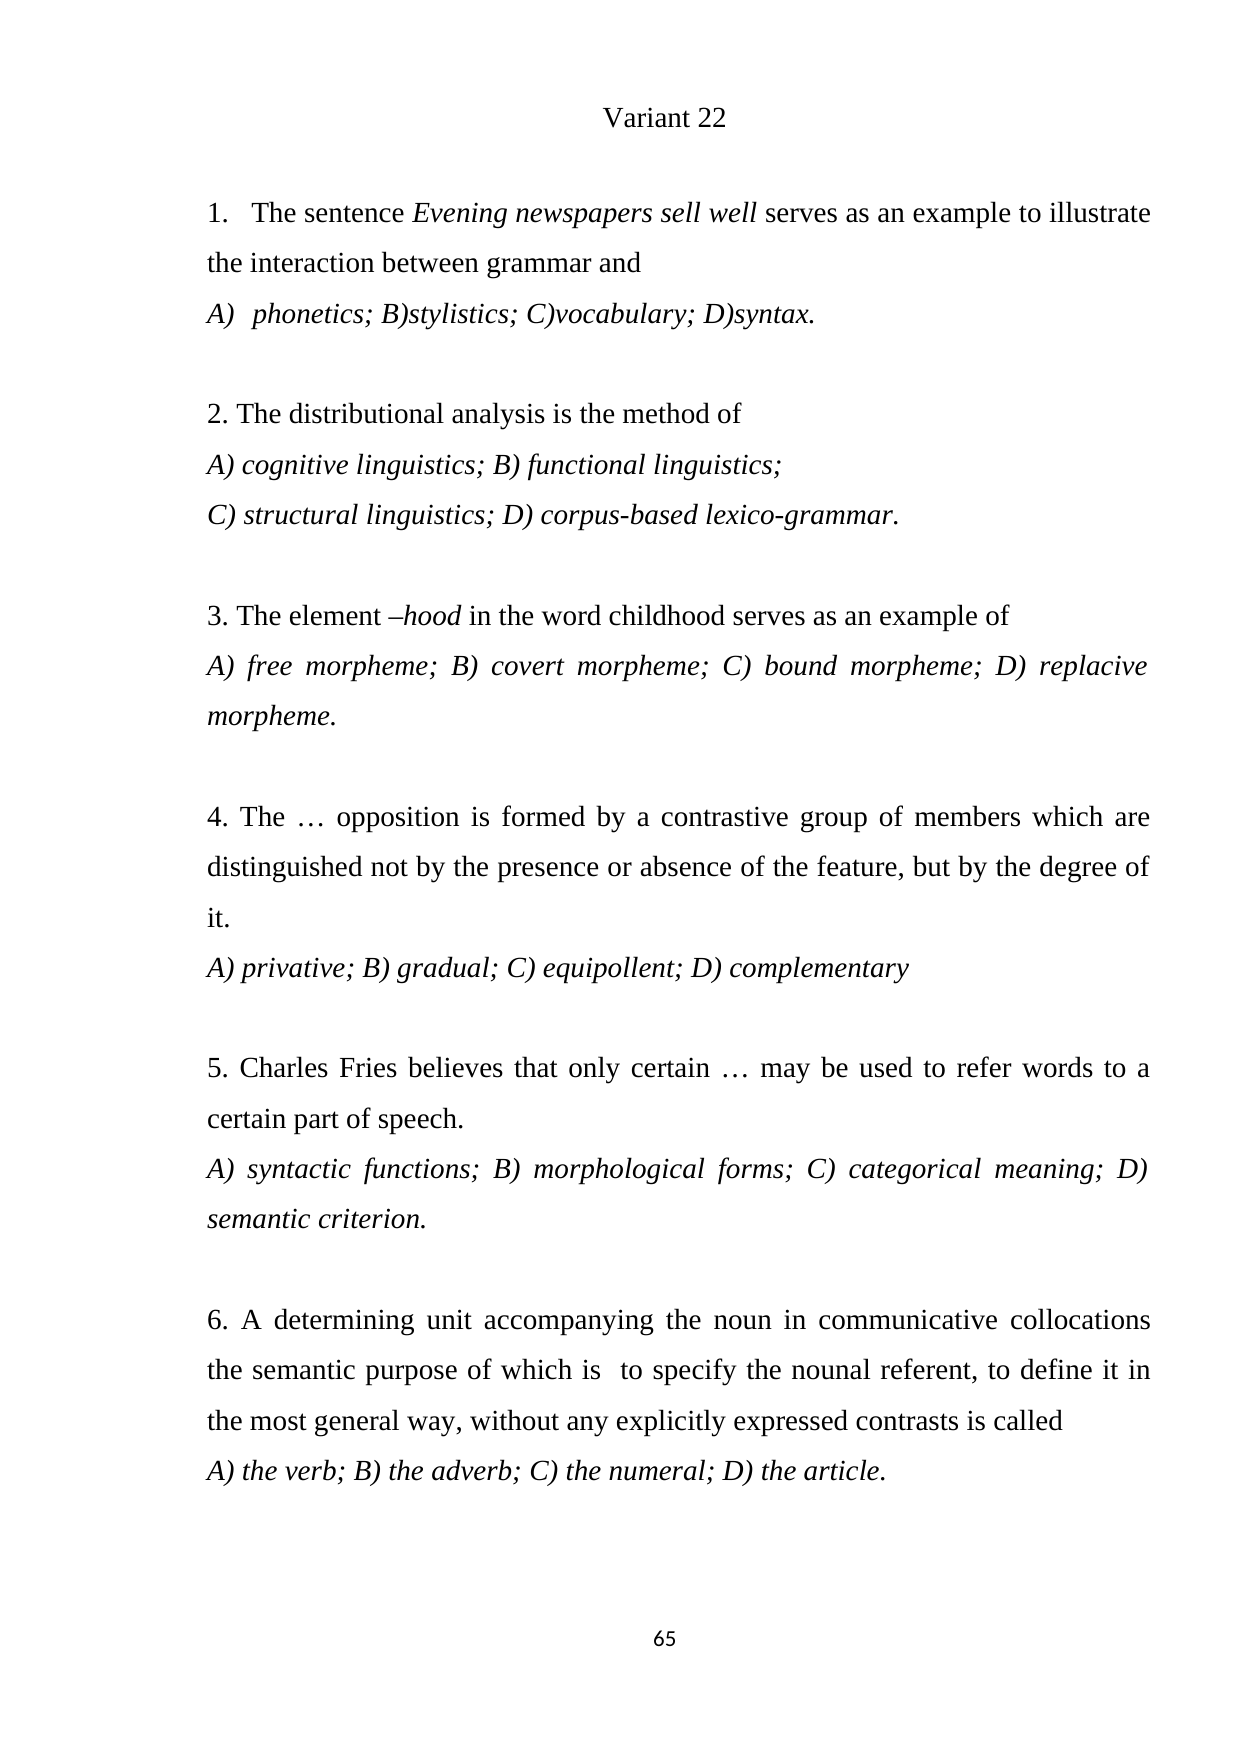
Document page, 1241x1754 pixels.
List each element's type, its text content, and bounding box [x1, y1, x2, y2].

text A) privative; B) gradual; C) equipollent; D) complementary [207, 950, 1152, 983]
list The sentence Evening newspapers sell well serves as an example to illustrate the interaction between grammar and [207, 195, 1152, 279]
text 5. Charles Fries believes that only certain … may be used to refer words to a certain part of speech. [207, 1051, 1152, 1134]
text A) the verb; B) the adverb; C) the numeral; D) the article. [207, 1453, 1152, 1487]
text 3. The element –hood in the word childhood serves as an example of [207, 598, 1152, 631]
text 4. The … opposition is formed by a contrastive group of members which are distinguished not by the presence or absence of the feature, but by the degree of it. [207, 799, 1152, 933]
text Variant 22 [177, 100, 1152, 134]
text A) free morpheme; B) covert morpheme; C) bound morpheme; D) replacive morpheme. [207, 648, 1152, 732]
text 2. The distributional analysis is the method of [207, 397, 1152, 430]
text 6. A determining unit accompanying the noun in communicative collocations the semantic purpose of which is to specify the nounal referent, to define it in the most general way, without any explicitly expressed contrasts is called [207, 1302, 1152, 1436]
text A) cognitive linguistics; B) functional linguistics; [207, 447, 1152, 480]
text C) structural linguistics; D) corpus-based lexico-grammar. [207, 497, 1152, 531]
list phonetics; B)stylistics; C)vocabulary; D)syntax. [207, 296, 1152, 329]
text A) syntactic functions; B) morphological forms; C) categorical meaning; D) semantic criterion. [207, 1151, 1152, 1235]
